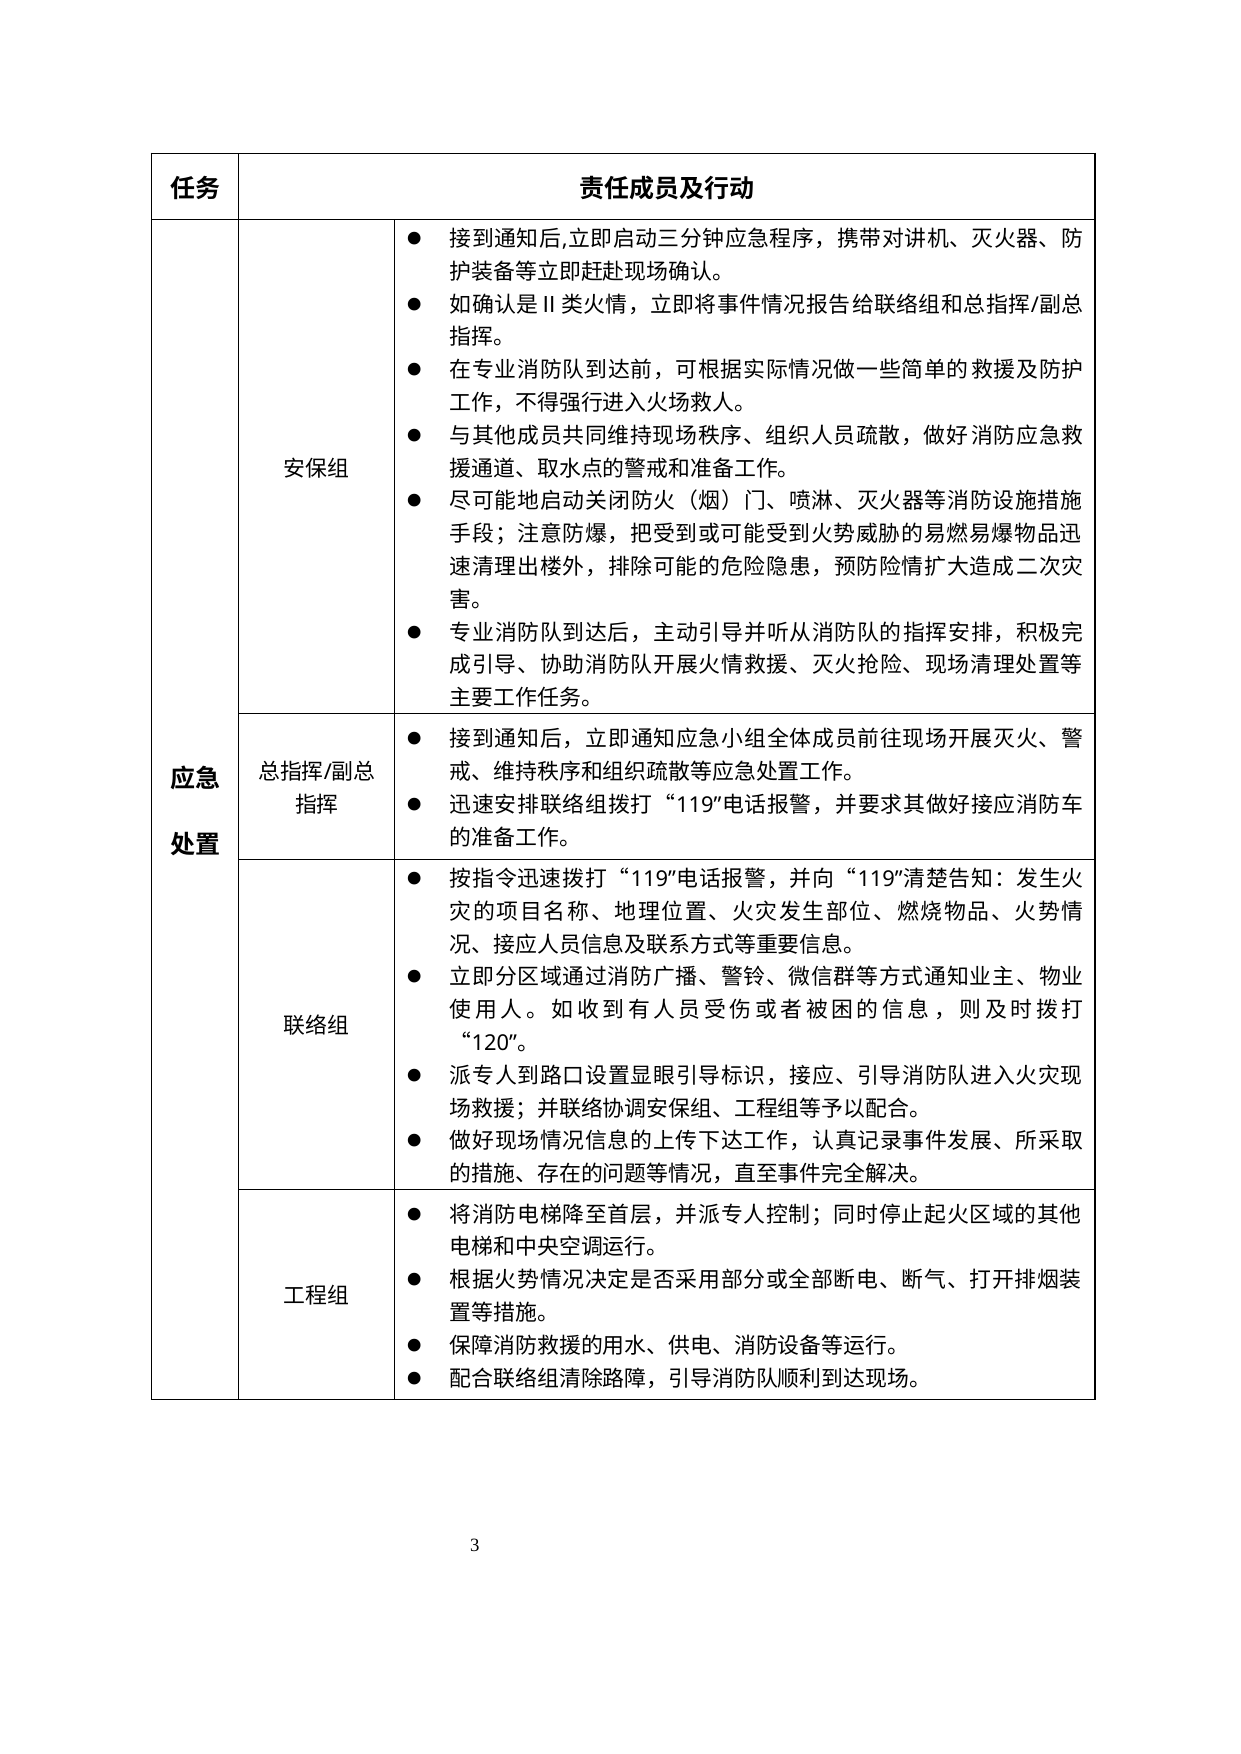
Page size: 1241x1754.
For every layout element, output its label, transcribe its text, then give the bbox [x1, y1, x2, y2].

table_cell 将消防电梯降至首层，并派专人控制；同时停止起火区域的其他电梯和中央空调运行。 根据火势情况决定是否采用部分或全部断电、断气、打开排烟装置等措施。 保障消防救援的用水、供电、消防设备等运行。 配合联络组清除路障，引导消防队顺利到达现场。 [395, 1190, 1094, 1399]
table_header 责任成员及行动 [239, 154, 1094, 219]
table_cell 接到通知后,立即启动三分钟应急程序，携带对讲机、灭火器、防护装备等立即赶赴现场确认。 如确认是Ⅱ类火情，立即将事件情况报告给联络组和总指挥/副总指挥。 在专业消防队到达前，可根据实际情况做一些简单的救援及防护工作，不得强行进入火场救人。 与其他成员共同维持现场秩序、组织人员疏散，做好消防应急救援通道、取水点的警戒和准备工作。 尽可能地启动关闭防火（烟）门、喷淋、灭火器等消防设施措施手段；注意防爆，把受到或可能受到火势威胁的易燃易爆物品迅速清理出楼外，排除可能的危险隐患，预防险情扩大造成二次灾害。 专业消防队到达后，主动引导并听从消防队的指挥安排，积极完成引导、协助消防队开展火情救援、灭火抢险、现场清理处置等主要工作任务。 [395, 220, 1094, 713]
table_cell 按指令迅速拨打“119”电话报警，并向“119”清楚告知：发生火灾的项目名称、地理位置、火灾发生部位、燃烧物品、火势情况、接应人员信息及联系方式等重要信息。 立即分区域通过消防广播、警铃、微信群等方式通知业主、物业使用人。如收到有人员受伤或者被困的信息，则及时拨打“120”。 派专人到路口设置显眼引导标识，接应、引导消防队进入火灾现场救援；并联络协调安保组、工程组等予以配合。 做好现场情况信息的上传下达工作，认真记录事件发展、所采取的措施、存在的问题等情况，直至事件完全解决。 [395, 860, 1094, 1188]
table_cell 应急处置 [152, 220, 238, 1399]
table_cell 接到通知后，立即通知应急小组全体成员前往现场开展灭火、警戒、维持秩序和组织疏散等应急处置工作。 迅速安排联络组拨打“119”电话报警，并要求其做好接应消防车的准备工作。 [395, 714, 1094, 859]
table_cell 联络组 [239, 860, 394, 1188]
table_cell 总指挥/副总指挥 [239, 714, 394, 859]
table_cell 安保组 [239, 220, 394, 713]
table_cell 工程组 [239, 1190, 394, 1399]
table_header 任务 [152, 154, 238, 219]
